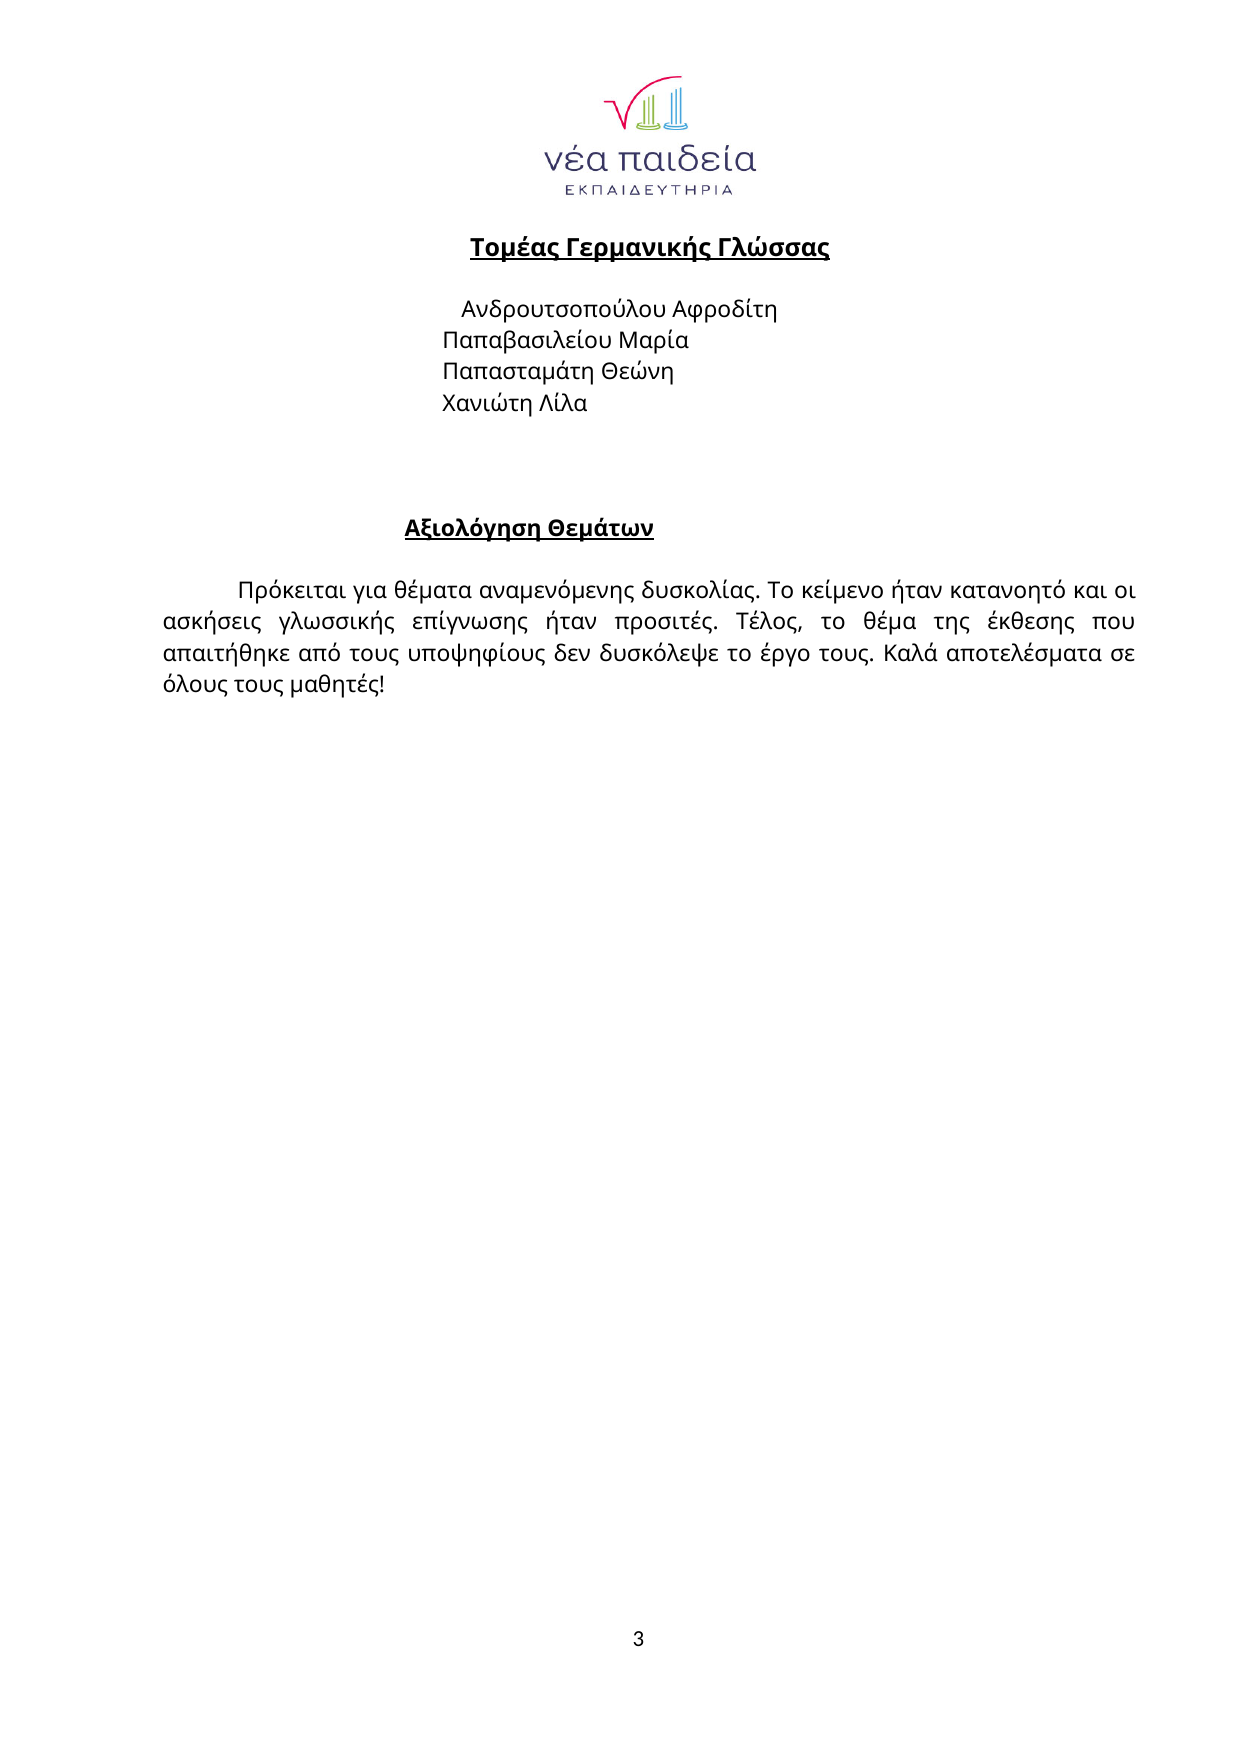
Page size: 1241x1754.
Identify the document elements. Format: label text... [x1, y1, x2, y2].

text Παπαβασιλείου Μαρία [162, 324, 1137, 355]
text Χανιώτη Λίλα [162, 386, 1137, 418]
text Ανδρουτσοπούλου Αφροδίτη [162, 293, 1137, 324]
picture [491, 73, 809, 202]
text Αξιολόγηση Θεμάτων [162, 511, 1137, 543]
text Τομέας Γερμανικής Γλώσσας [162, 229, 1137, 263]
text Πρόκειται για θέματα αναμενόμενης δυσκολίας. Το κείμενο ήταν κατανοητό και οι ασκήσεις γλωσσικής επίγνωσης ήταν προσιτές. Τέλος, το θέμα της έκθεσης που απαιτήθηκε από τους υποψηφίους δεν δυσκόλεψε το έργο τους. Καλά αποτελέσματα σε όλους τους μαθητές! [162, 574, 1137, 699]
text Παπασταμάτη Θεώνη [162, 355, 1137, 386]
